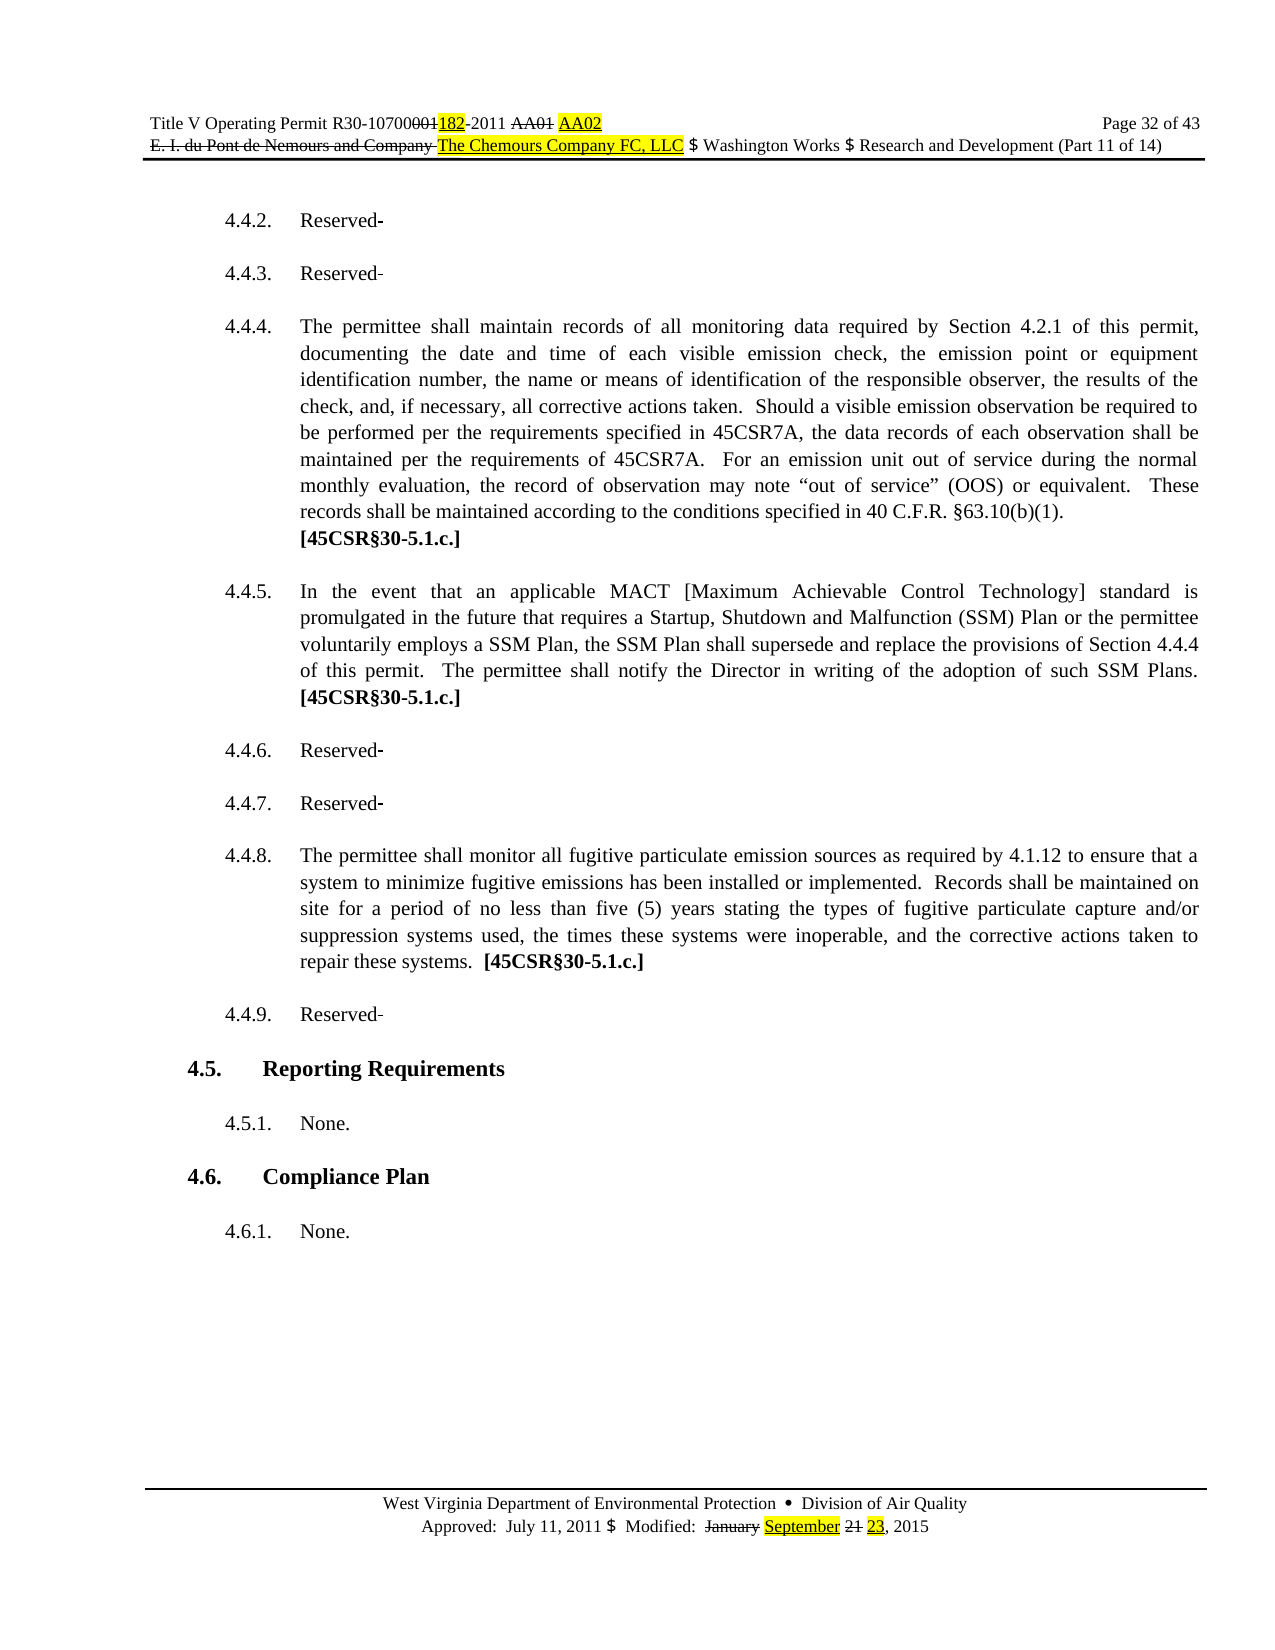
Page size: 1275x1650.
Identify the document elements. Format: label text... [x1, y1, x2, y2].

text 4.4.7. Reserved [225, 791, 1200, 814]
list None. [225, 1111, 1200, 1134]
text 4.4.8. The permittee shall monitor all fugitive particulate emission sources as required by 4.1.12 to ensure that a system to minimize fugitive emissions has been installed or implemented. Records shall be maintained on site for a period of no less than five (5) years stating the types of fugitive particulate capture and/or suppression systems used, the times these systems were inoperable, and the corrective actions taken to repair these systems. [45CSR§30-5.1.c.] [225, 843, 1200, 973]
subtitle Compliance Plan [187, 1163, 1200, 1190]
list None. [225, 1219, 1200, 1243]
text 4.4.3. Reserved [225, 261, 1200, 285]
text 4.4.6. Reserved [225, 738, 1200, 762]
text 4.4.2. Reserved [225, 208, 1200, 232]
text 4.4.4. The permittee shall maintain records of all monitoring data required by Section 4.2.1 of this permit, documenting the date and time of each visible emission check, the emission point or equipment identification number, the name or means of identification of the responsible observer, the results of the check, and, if necessary, all corrective actions taken. Should a visible emission observation be required to be performed per the requirements specified in 45CSR7A, the data records of each observation shall be maintained per the requirements of 45CSR7A. For an emission unit out of service during the normal monthly evaluation, the record of observation may note “out of service” (OOS) or equivalent. These records shall be maintained according to the conditions specified in 40 C.F.R. §63.10(b)(1). [225, 314, 1200, 523]
text 4.4.9. Reserved [225, 1002, 1200, 1026]
subtitle Reporting Requirements [187, 1055, 1200, 1081]
text 4.4.5. In the event that an applicable MACT [Maximum Achievable Control Technology] standard is promulgated in the future that requires a Startup, Shutdown and Malfunction (SSM) Plan or the permittee voluntarily employs a SSM Plan, the SSM Plan shall supersede and replace the provisions of Section 4.4.4 of this permit. The permittee shall notify the Director in writing of the adoption of such SSM Plans. [45CSR§30-5.1.c.] [225, 579, 1200, 709]
text [45CSR§30-5.1.c.] [300, 526, 1200, 550]
